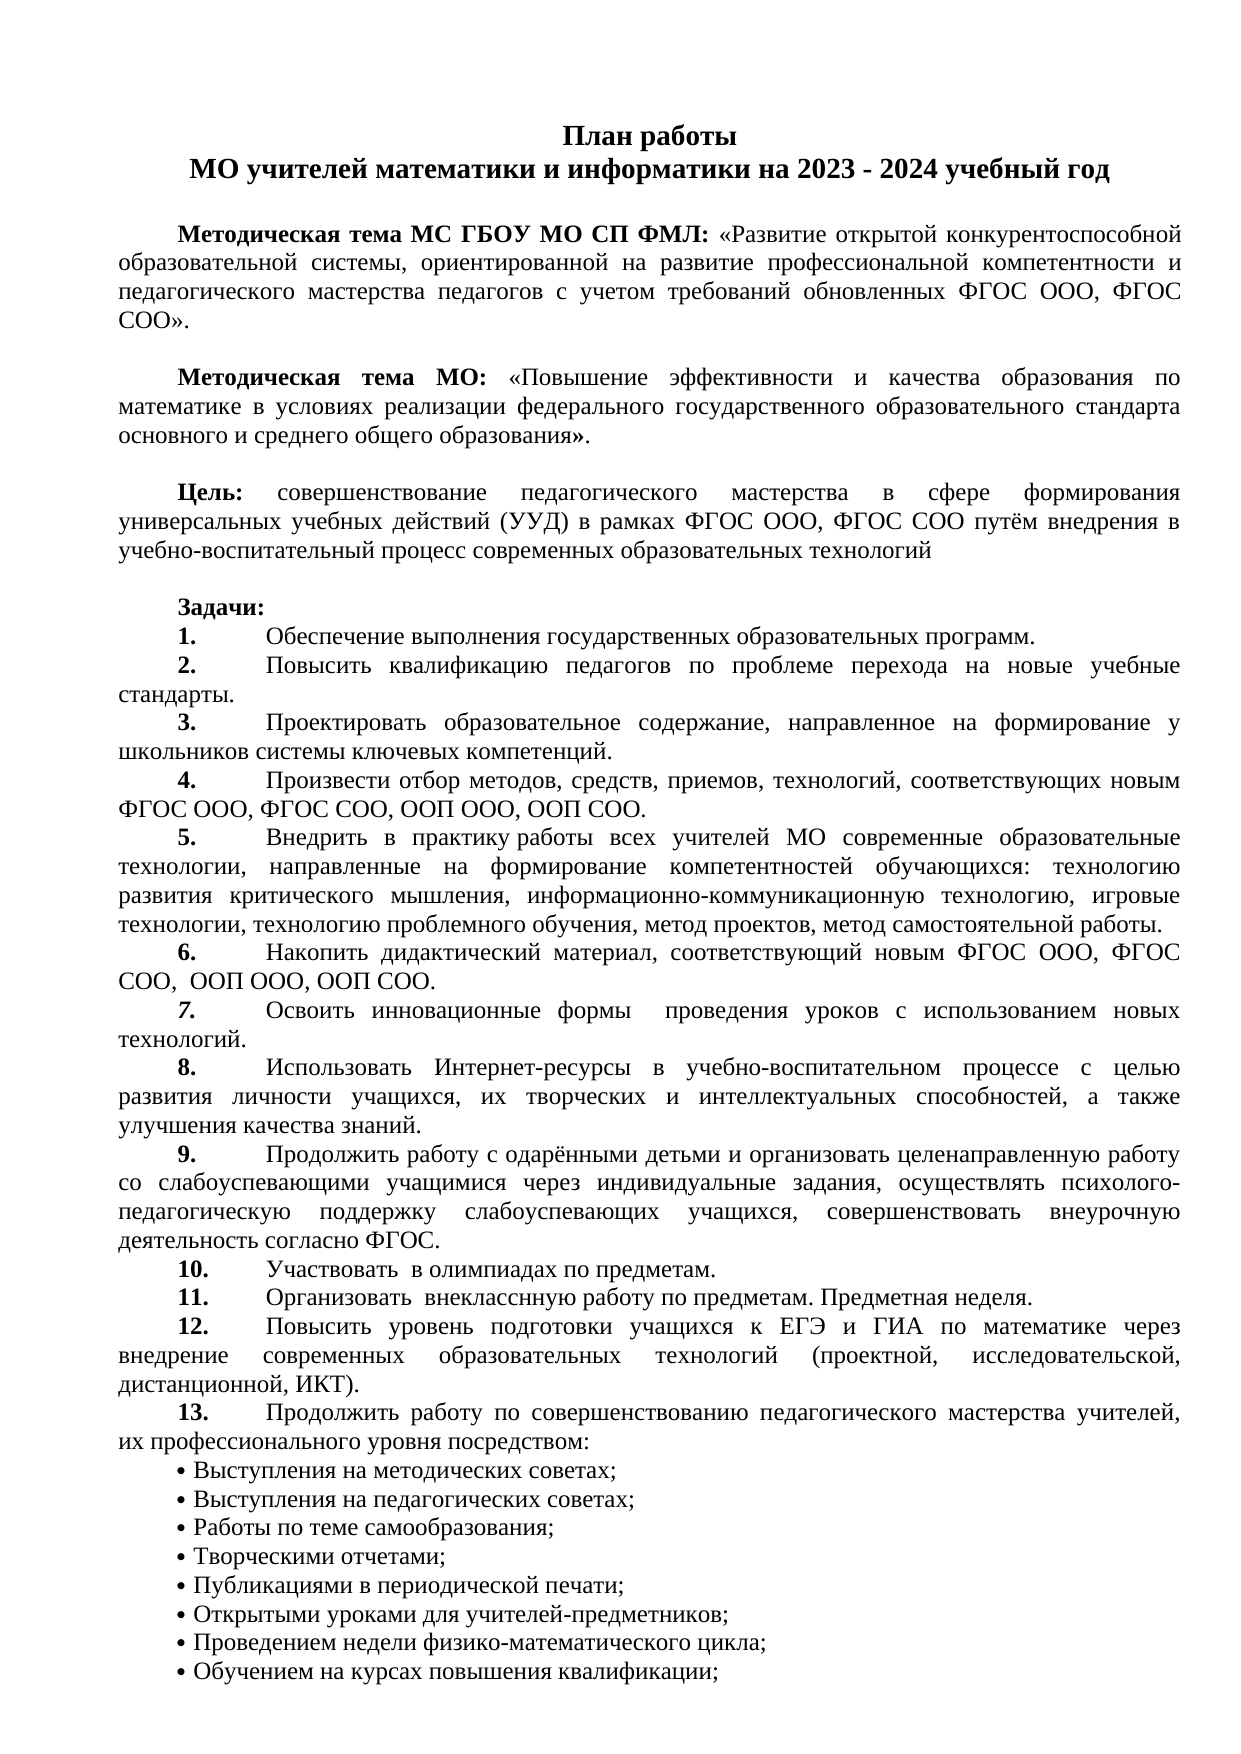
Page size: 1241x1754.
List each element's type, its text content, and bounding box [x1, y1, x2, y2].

list Открытыми уроками для учителей-предметников; [118, 1599, 1181, 1627]
list Обучением на курсах повышения квалификации; [118, 1656, 1181, 1685]
list Организовать внекласснную работу по предметам. Предметная неделя. [118, 1282, 1181, 1311]
text Задачи: [118, 592, 1181, 621]
list Выступления на педагогических советах; [118, 1484, 1181, 1512]
text План работы [118, 118, 1181, 152]
list Проведением недели физико-математического цикла; [118, 1627, 1181, 1656]
list Накопить дидактический материал, соответствующий новым ФГОС ООО, ФГОС СОО, ООП ООО, ООП СОО. [118, 937, 1181, 995]
list Продолжить работу по совершенствованию педагогического мастерства учителей, их профессионального уровня посредством: [118, 1397, 1181, 1455]
list Произвести отбор методов, средств, приемов, технологий, соответствующих новым ФГОС ООО, ФГОС СОО, ООП ООО, ООП СОО. [118, 765, 1181, 822]
list Работы по теме самообразования; [118, 1512, 1181, 1541]
list Публикациями в периодической печати; [118, 1570, 1181, 1599]
list Повысить квалификацию педагогов по проблеме перехода на новые учебные стандарты. [118, 650, 1181, 707]
list Использовать Интернет-ресурсы в учебно-воспитательном процессе с целью развития личности учащихся, их творческих и интеллектуальных способностей, а также улучшения качества знаний. [118, 1052, 1181, 1139]
list Обеспечение выполнения государственных образовательных программ. [118, 621, 1181, 650]
list Творческими отчетами; [118, 1541, 1181, 1570]
list Освоить инновационные формы проведения уроков с использованием новых технологий. [118, 995, 1181, 1052]
list Продолжить работу с одарёнными детьми и организовать целенаправленную работу со слабоуспевающими учащимися через индивидуальные задания, осуществлять психолого-педагогическую поддержку слабоуспевающих учащихся, совершенствовать внеурочную деятельность согласно ФГОС. [118, 1139, 1181, 1254]
list Внедрить в практику работы всех учителей МО современные образовательные технологии, направленные на формирование компетентностей обучающихся: технологию развития критического мышления, информационно-коммуникационную технологию, игровые технологии, технологию проблемного обучения, метод проектов, метод самостоятельной работы. [118, 822, 1181, 937]
text МО учителей математики и информатики на 2023 - 2024 учебный год [118, 152, 1181, 185]
list Повысить уровень подготовки учащихся к ЕГЭ и ГИА по математике через внедрение современных образовательных технологий (проектной, исследовательской, дистанционной, ИКТ). [118, 1311, 1181, 1397]
text Цель: совершенствование педагогического мастерства в сфере формирования универсальных учебных действий (УУД) в рамках ФГОС ООО, ФГОС СОО путём внедрения в учебно-воспитательный процесс современных образовательных технологий [118, 477, 1181, 564]
text Методическая тема МС ГБОУ МО СП ФМЛ: «Развитие открытой конкурентоспособной образовательной системы, ориентированной на развитие профессиональной компетентности и педагогического мастерства педагогов с учетом требований обновленных ФГОС ООО, ФГОС СОО». [118, 219, 1181, 334]
list Выступления на методических советах; [118, 1455, 1181, 1484]
text Методическая тема МО: «Повышение эффективности и качества образования по математике в условиях реализации федерального государственного образовательного стандарта основного и среднего общего образования». [118, 362, 1181, 449]
list Участвовать в олимпиадах по предметам. [118, 1254, 1181, 1282]
list Проектировать образовательное содержание, направленное на формирование у школьников системы ключевых компетенций. [118, 707, 1181, 765]
